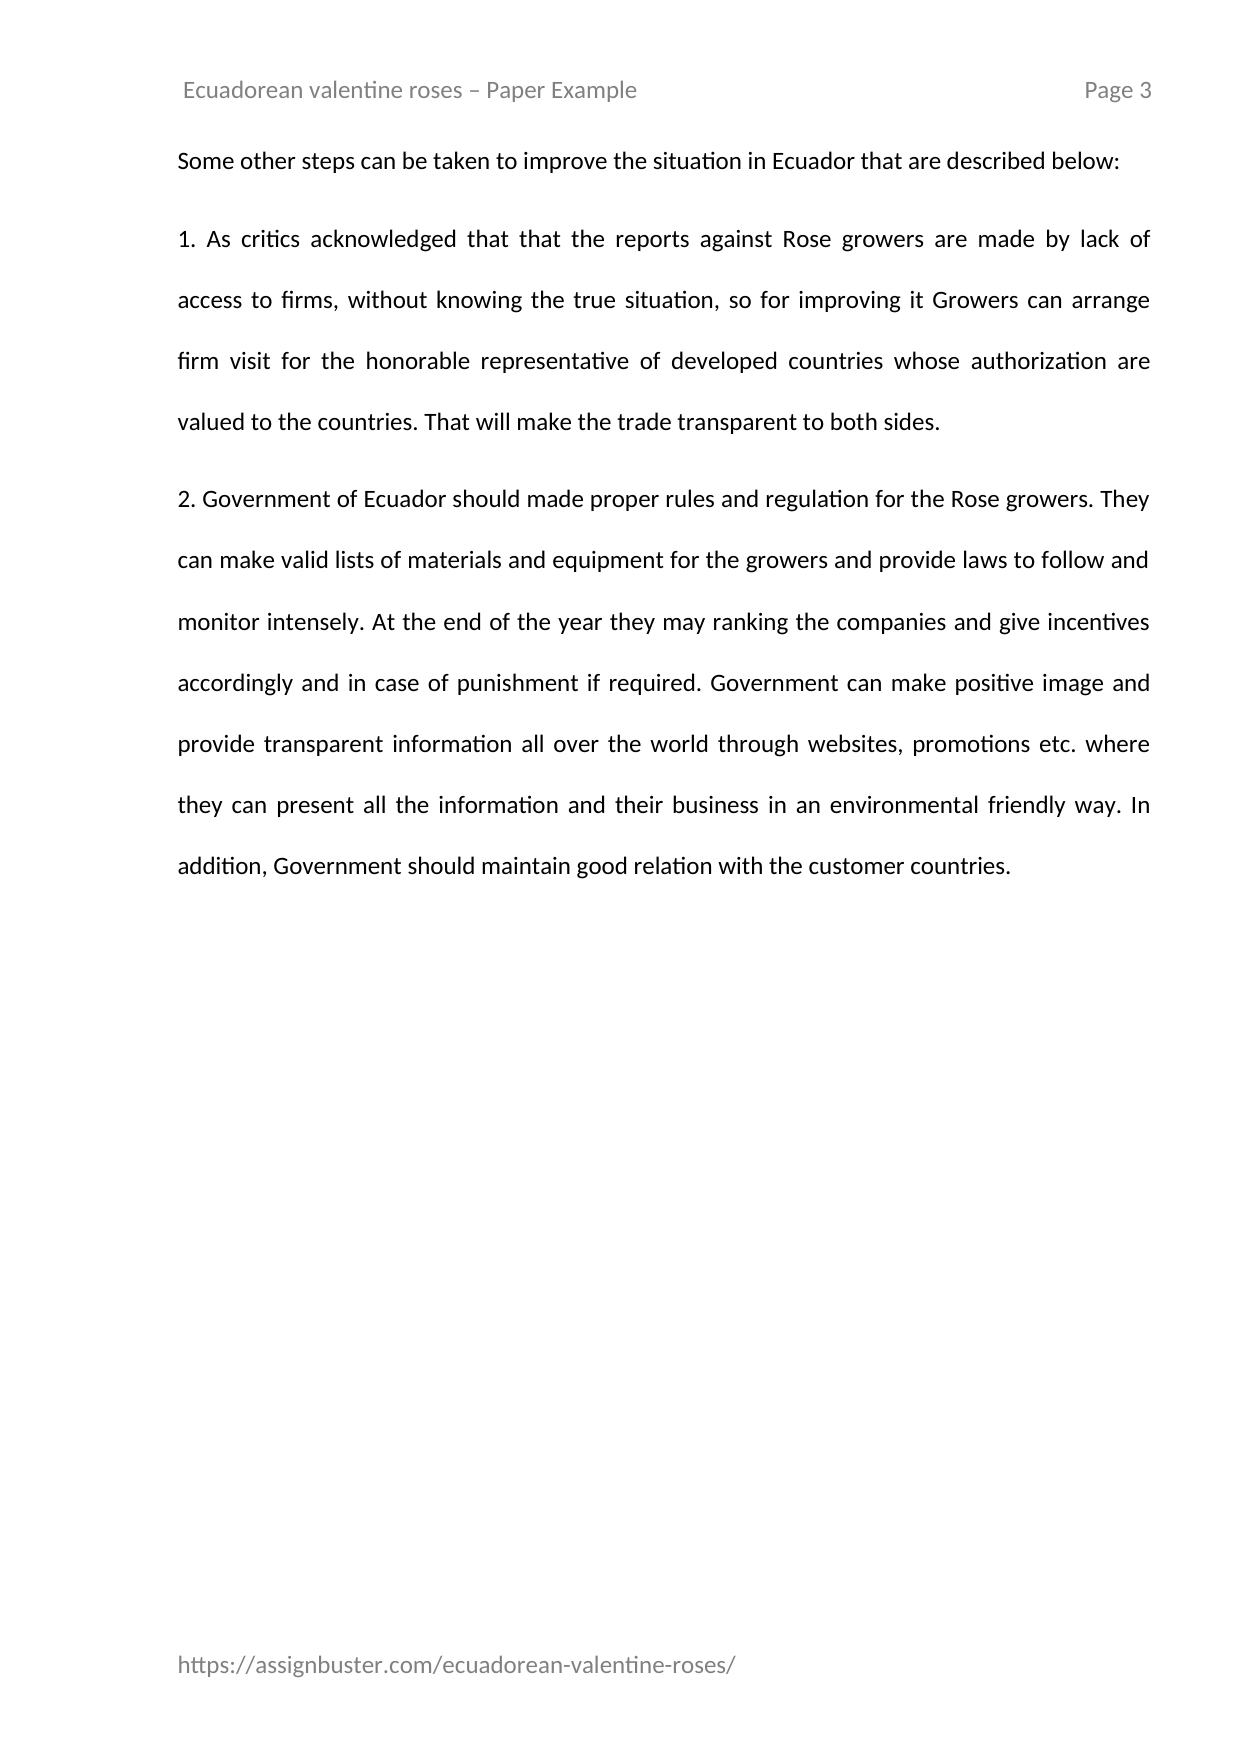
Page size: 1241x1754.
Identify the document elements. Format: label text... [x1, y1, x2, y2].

text 1. As critics acknowledged that that the reports against Rose growers are made by lack of access to firms, without knowing the true situation, so for improving it Growers can arrange firm visit for the honorable representative of developed countries whose authorization are valued to the countries. That will make the trade transparent to both sides. [177, 223, 1152, 436]
text Some other steps can be taken to improve the situation in Ecuador that are described below: [177, 145, 1152, 176]
text 2. Government of Ecuador should made proper rules and regulation for the Rose growers. They can make valid lists of materials and equipment for the growers and provide laws to follow and monitor intensely. At the end of the year they may ranking the companies and give incentives accordingly and in case of punishment if required. Government can make positive image and provide transparent information all over the world through websites, promotions etc. where they can present all the information and their business in an environmental friendly way. In addition, Government should maintain good relation with the customer countries. [177, 483, 1152, 880]
